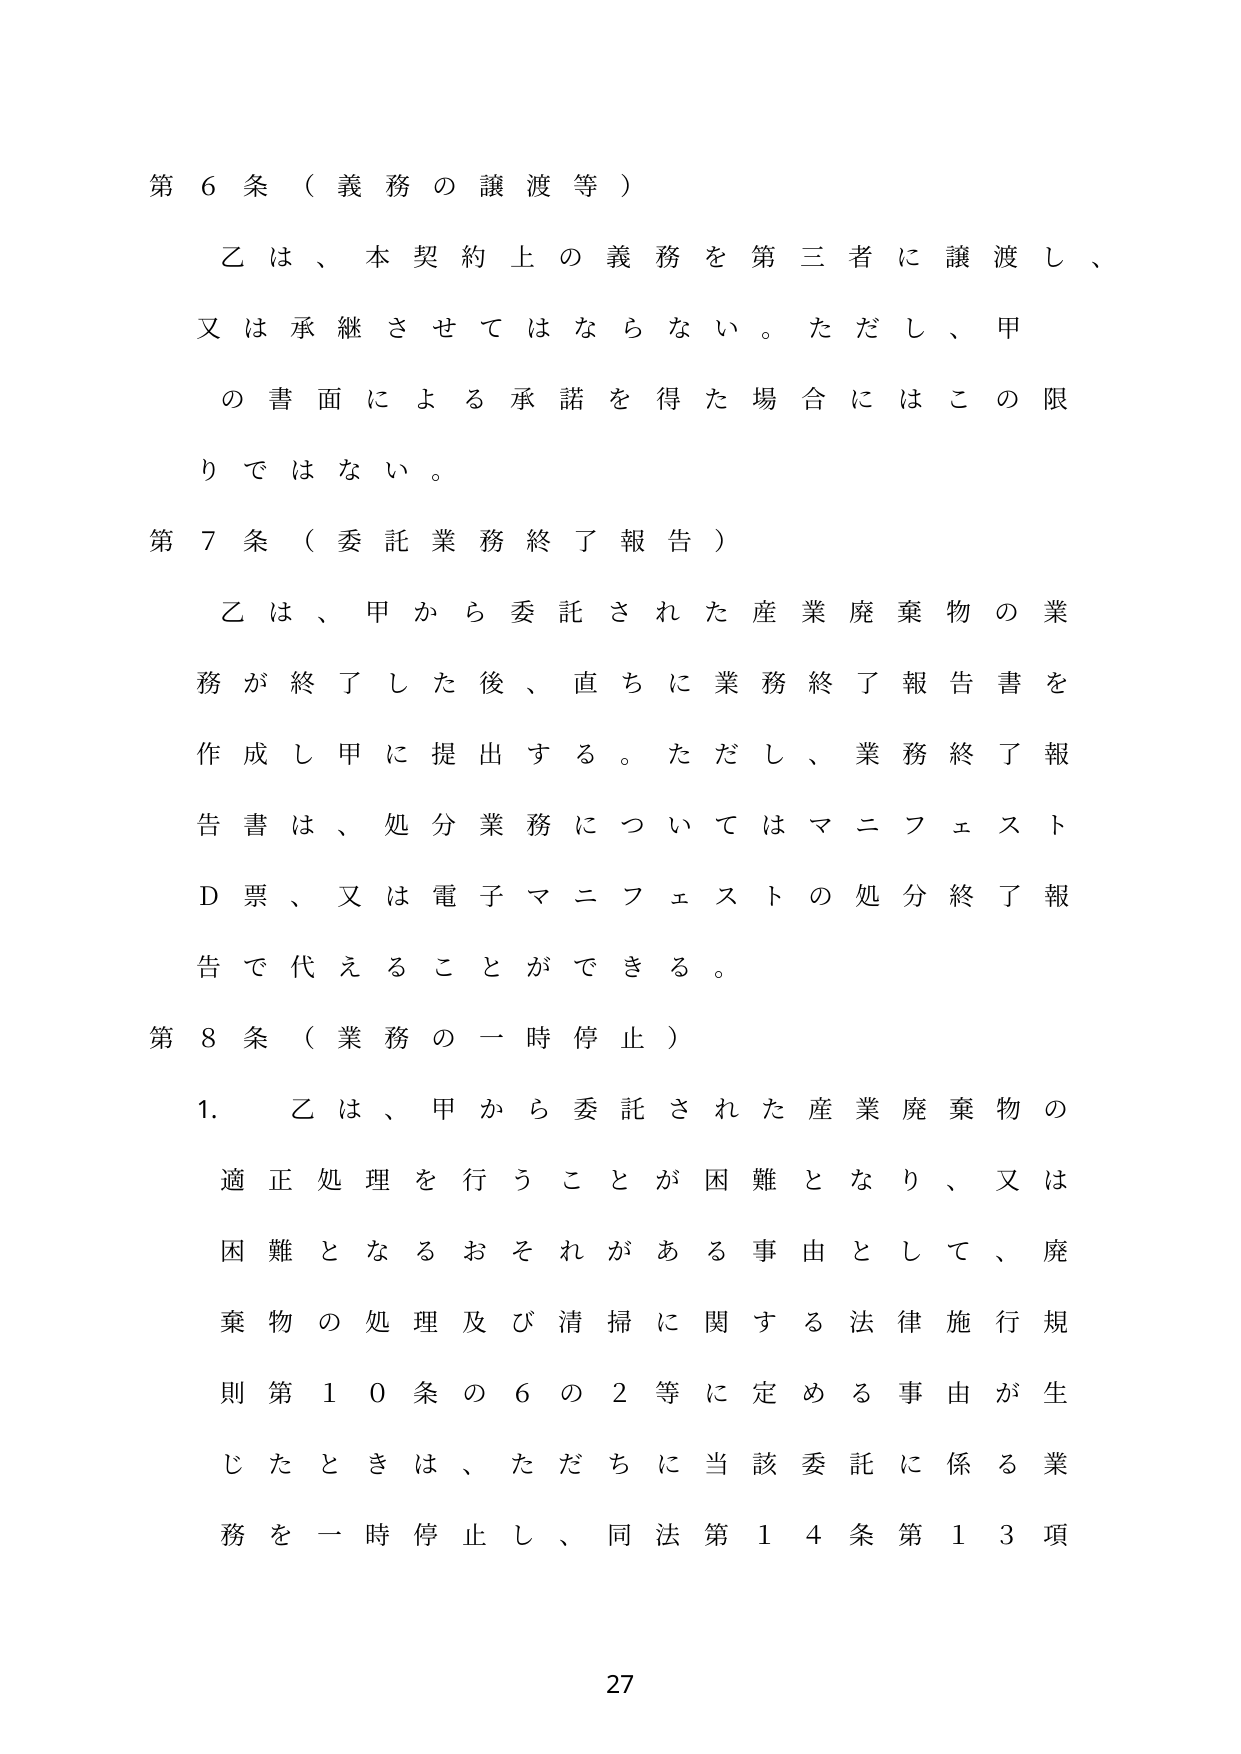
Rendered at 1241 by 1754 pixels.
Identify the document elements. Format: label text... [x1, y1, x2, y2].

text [173, 1072, 1091, 1569]
text 第８条（業務の一時停止） [149, 1001, 1091, 1072]
text の書面による承諾を得た場合にはこの限りではない。 [173, 362, 1091, 504]
text 第６条（義務の譲渡等） [149, 149, 1091, 220]
text 乙は、甲から委託された産業廃棄物の業務が終了した後、直ちに業務終了報告書を作成し甲に提出する。ただし、業務終了報告書は、処分業務についてはマニフェストＤ票、又は電子マニフェストの処分終了報告で代えることができる。 [173, 575, 1091, 1001]
text 第７条（委託業務終了報告） [149, 504, 1091, 575]
text 乙は、本契約上の義務を第三者に譲渡し、又は承継させてはならない。ただし、甲 [173, 220, 1091, 362]
